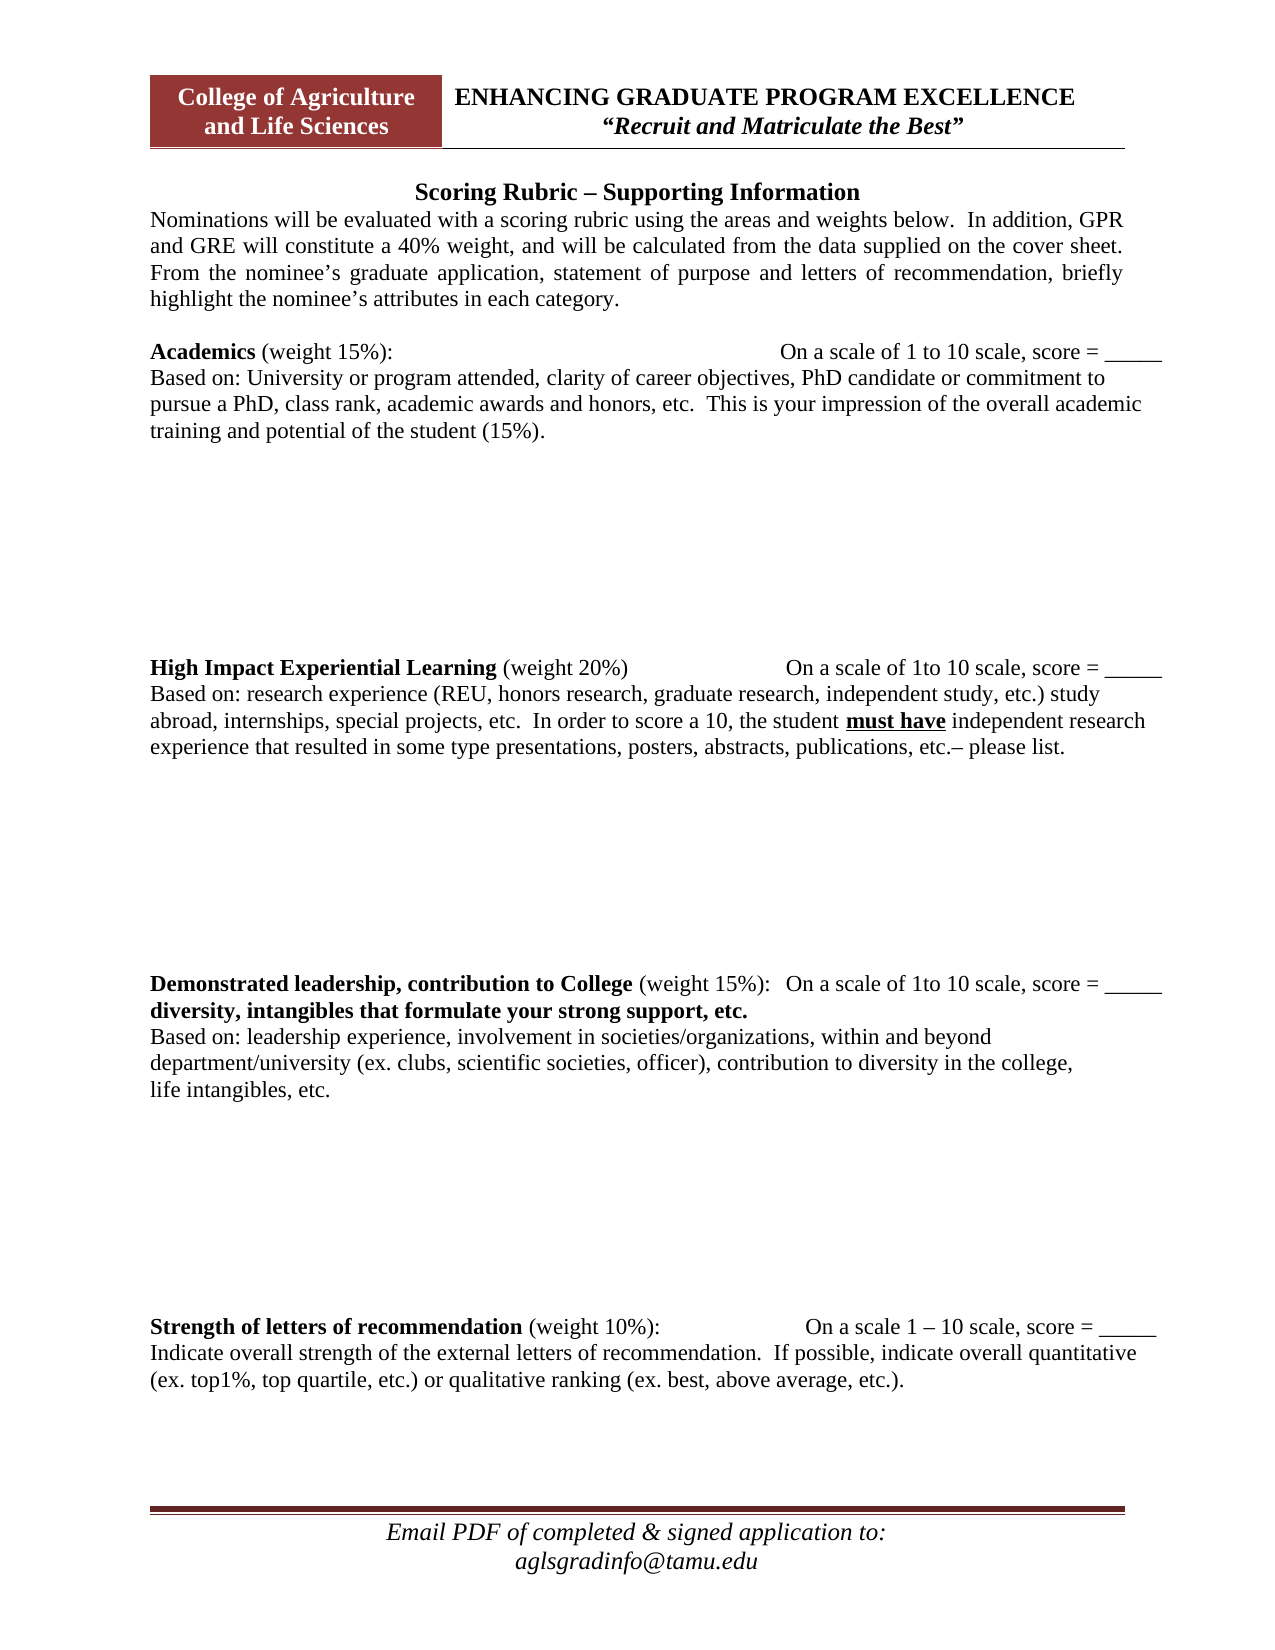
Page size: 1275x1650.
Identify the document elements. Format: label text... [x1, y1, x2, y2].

text Based on: University or program attended, clarity of career objectives, PhD candidate or commitment to pursue a PhD, class rank, academic awards and honors, etc. This is your impression of the overall academic training and potential of the student (15%). [150, 364, 1162, 443]
text Nominations will be evaluated with a scoring rubric using the areas and weights below. In addition, GPR and GRE will constitute a 40% weight, and will be calculated from the data supplied on the cover sheet. From the nominee’s graduate application, statement of purpose and letters of recommendation, briefly highlight the nominee’s attributes in each category. [150, 206, 1125, 311]
text Indicate overall strength of the external letters of recommendation. If possible, indicate overall quantitative (ex. top1%, top quartile, etc.) or qualitative ranking (ex. best, above average, etc.). [150, 1339, 1162, 1392]
text Strength of letters of recommendation (weight 10%): On a scale 1 – 10 scale, score = _____ [150, 1313, 1162, 1339]
text Based on: leadership experience, involvement in societies/organizations, within and beyond department/university (ex. clubs, scientific societies, officer), contribution to diversity in the college, life intangibles, etc. [150, 1023, 1162, 1102]
text High Impact Experiential Learning (weight 20%) On a scale of 1to 10 scale, score = _____ [150, 654, 1162, 680]
text Based on: research experience (REU, honors research, graduate research, independent study, etc.) study abroad, internships, special projects, etc. In order to score a 10, the student must have independent research experience that resulted in some type presentations, posters, abstracts, publications, etc.– please list. [150, 680, 1162, 759]
text Demonstrated leadership, contribution to College (weight 15%): On a scale of 1to 10 scale, score = _____ [150, 970, 1162, 997]
text Academics (weight 15%): On a scale of 1 to 10 scale, score = _____ [150, 338, 1162, 364]
text Scoring Rubric – Supporting Information [150, 177, 1125, 206]
text diversity, intangibles that formulate your strong support, etc. [150, 997, 1162, 1023]
